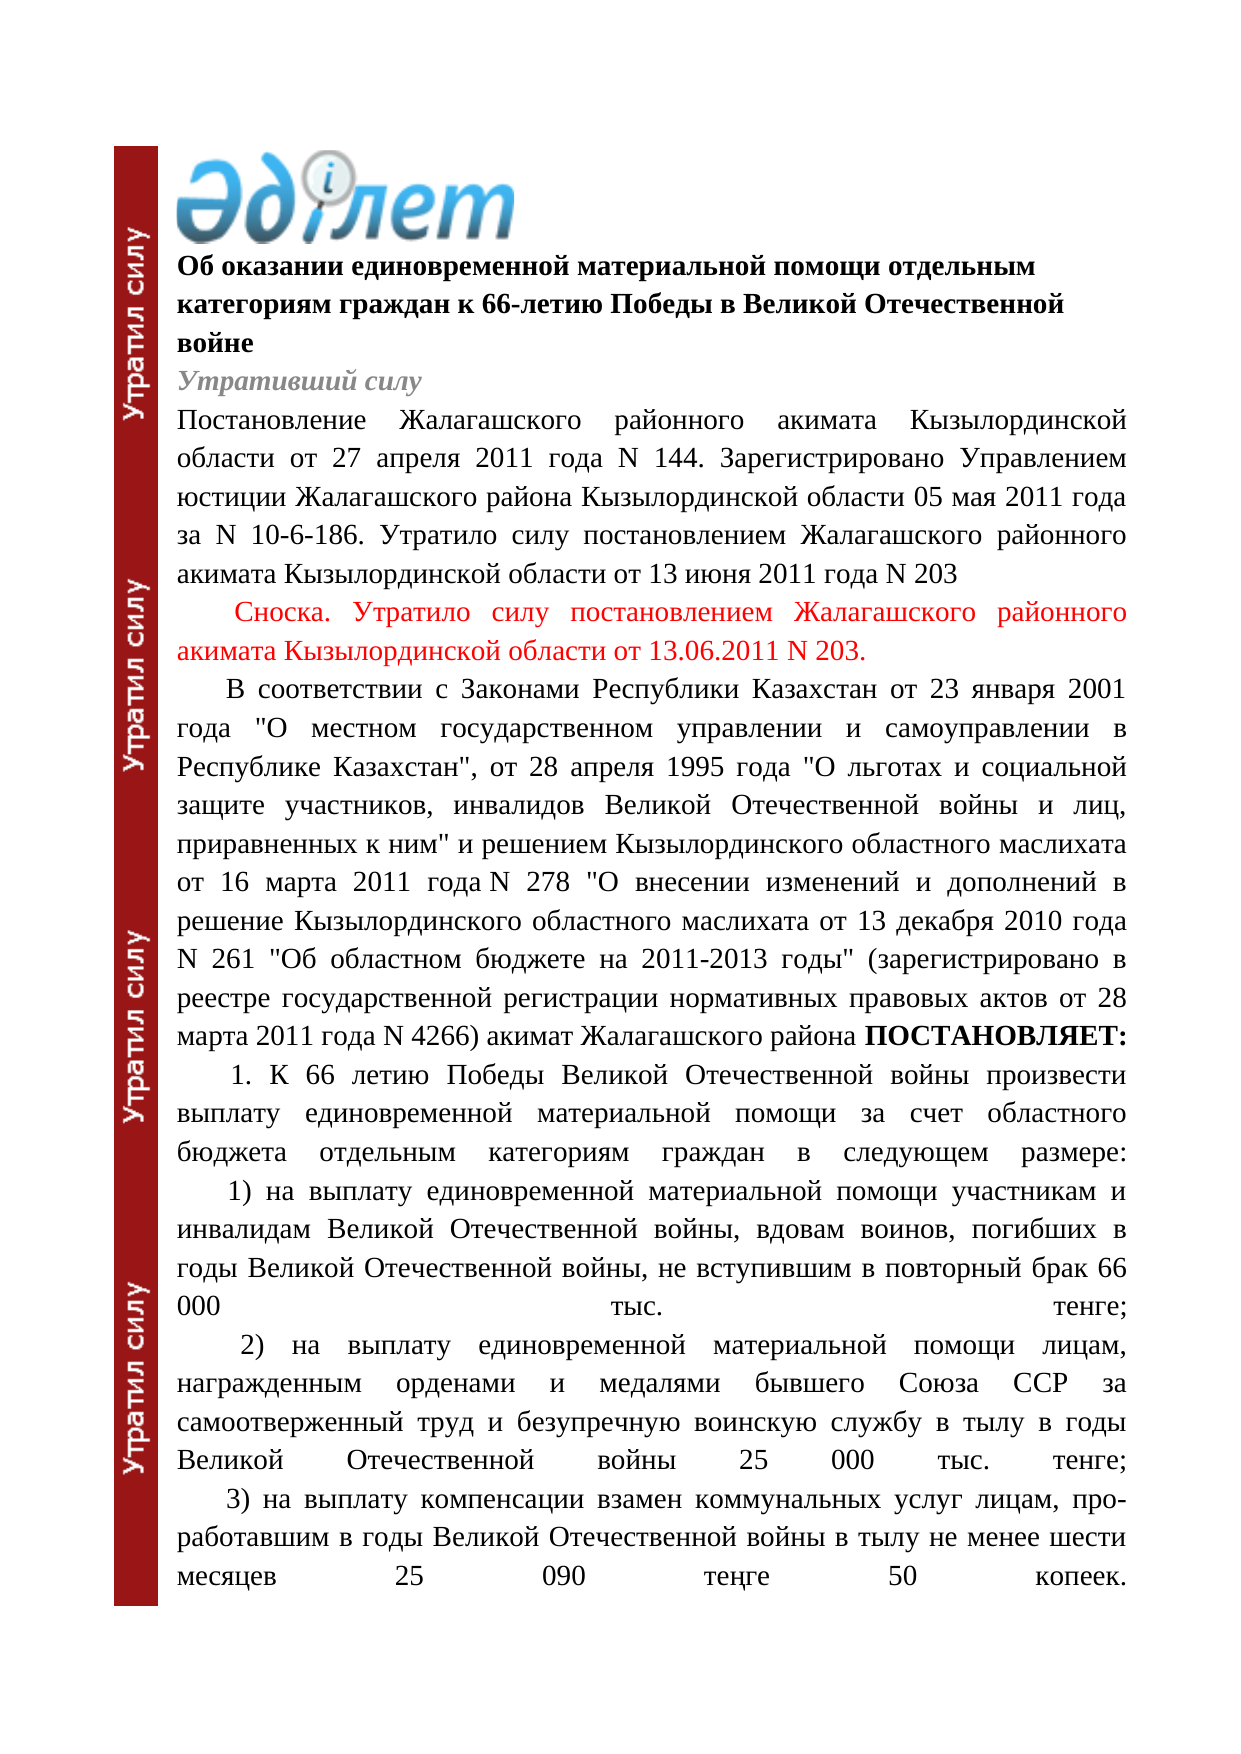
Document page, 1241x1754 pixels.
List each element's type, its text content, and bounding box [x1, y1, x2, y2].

picture [114, 1592, 158, 1606]
picture [114, 146, 158, 248]
picture [176, 150, 515, 244]
picture [114, 589, 158, 594]
text Утративший силу [112, 363, 1128, 397]
picture [114, 667, 158, 672]
picture [114, 358, 158, 363]
text Об оказании единовременной материальной помощи отдельным категориям граждан к 66-летию Победы в Великой Отечественной войне [112, 248, 1128, 358]
text Постановление Жалагашского районного акимата Кызылординской области от 27 апреля 2011 года N 144. Зарегистрировано Управлением юстиции Жалагашского района Кызылординской области 05 мая 2011 года за N 10-6-186. Утратило силу постановлением Жалагашского районного акимата Кызылординской области от 13 июня 2011 года N 203 [112, 402, 1128, 589]
picture [114, 397, 158, 402]
text Сноска. Утратило силу постановлением Жалагашского районного акимата Кызылординской области от 13.06.2011 N 203. [112, 594, 1128, 667]
